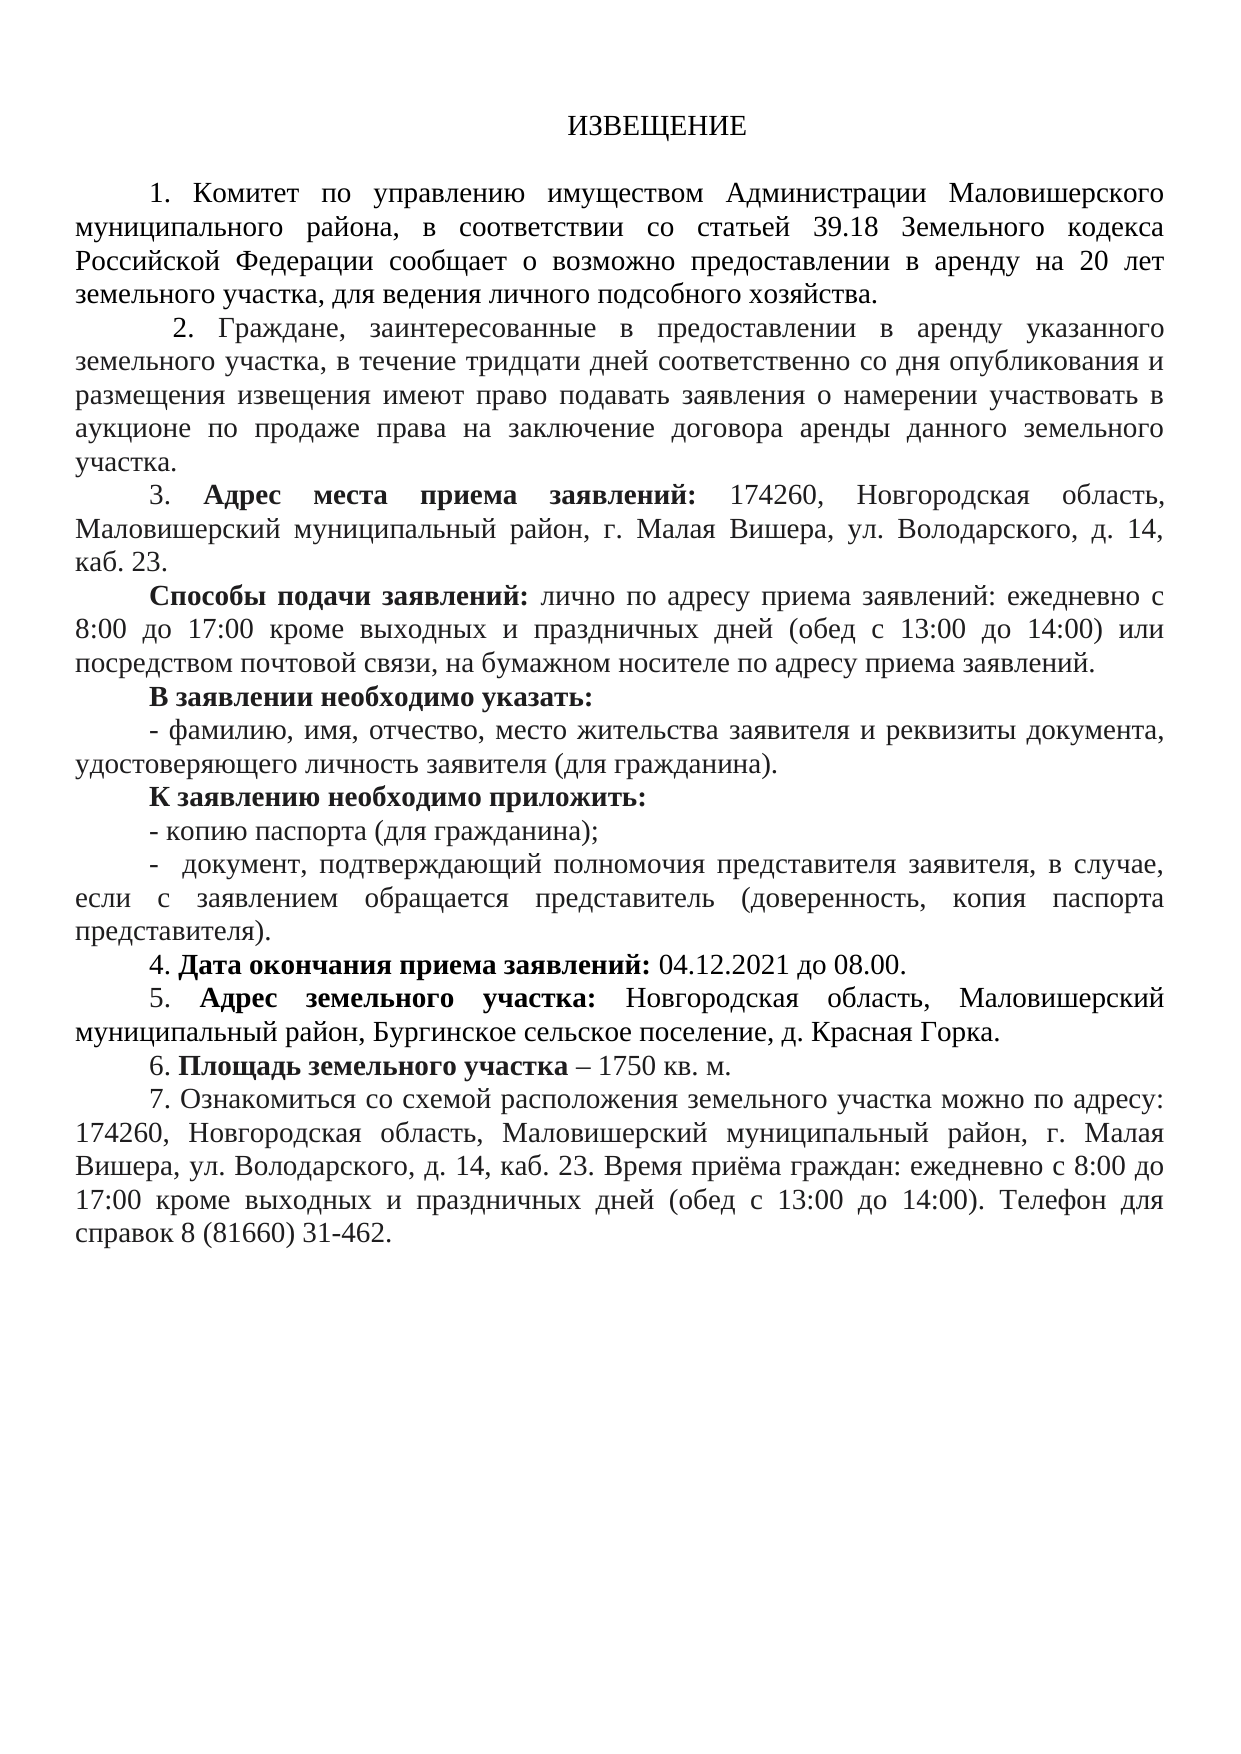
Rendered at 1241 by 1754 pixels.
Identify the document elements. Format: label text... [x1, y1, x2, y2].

text 3. Адрес места приема заявлений: 174260, Новгородская область, Маловишерский муниципальный район, г. Малая Вишера, ул. Володарского, д. 14, каб. 23. [75, 477, 1165, 578]
text 2. Граждане, заинтересованные в предоставлении в аренду указанного земельного участка, в течение тридцати дней соответственно со дня опубликования и размещения извещения имеют право подавать заявления о намерении участвовать в аукционе по продаже права на заключение договора аренды данного земельного участка. [75, 310, 1165, 477]
text 6. Площадь земельного участка – 1750 кв. м. [75, 1048, 1165, 1081]
text ИЗВЕЩЕНИЕ [75, 108, 1165, 142]
text 7. Ознакомиться со схемой расположения земельного участка можно по адресу: 174260, Новгородская область, Маловишерский муниципальный район, г. Малая Вишера, ул. Володарского, д. 14, каб. 23. Время приёма граждан: ежедневно с 8:00 до 17:00 кроме выходных и праздничных дней (обед с 13:00 до 14:00). Телефон для справок 8 (81660) 31-462. [75, 1081, 1165, 1249]
text Способы подачи заявлений: лично по адресу приема заявлений: ежедневно с 8:00 до 17:00 кроме выходных и праздничных дней (обед с 13:00 до 14:00) или посредством почтовой связи, на бумажном носителе по адресу приема заявлений. [75, 578, 1165, 679]
text 1. Комитет по управлению имуществом Администрации Маловишерского муниципального района, в соответствии со статьей 39.18 Земельного кодекса Российской Федерации сообщает о возможно предоставлении в аренду на 20 лет земельного участка, для ведения личного подсобного хозяйства. [75, 176, 1165, 310]
text 5. Адрес земельного участка: Новгородская область, Маловишерский муниципальный район, Бургинское сельское поселение, д. Красная Горка. [75, 981, 1165, 1048]
text В заявлении необходимо указать: [75, 679, 1165, 712]
text - копию паспорта (для гражданина); [75, 813, 1165, 846]
text К заявлению необходимо приложить: [75, 779, 1165, 813]
text 4. Дата окончания приема заявлений: 04.12.2021 до 08.00. [75, 947, 1165, 981]
text - фамилию, имя, отчество, место жительства заявителя и реквизиты документа, удостоверяющего личность заявителя (для гражданина). [75, 712, 1165, 779]
text - документ, подтверждающий полномочия представителя заявителя, в случае, если с заявлением обращается представитель (доверенность, копия паспорта представителя). [75, 846, 1165, 947]
